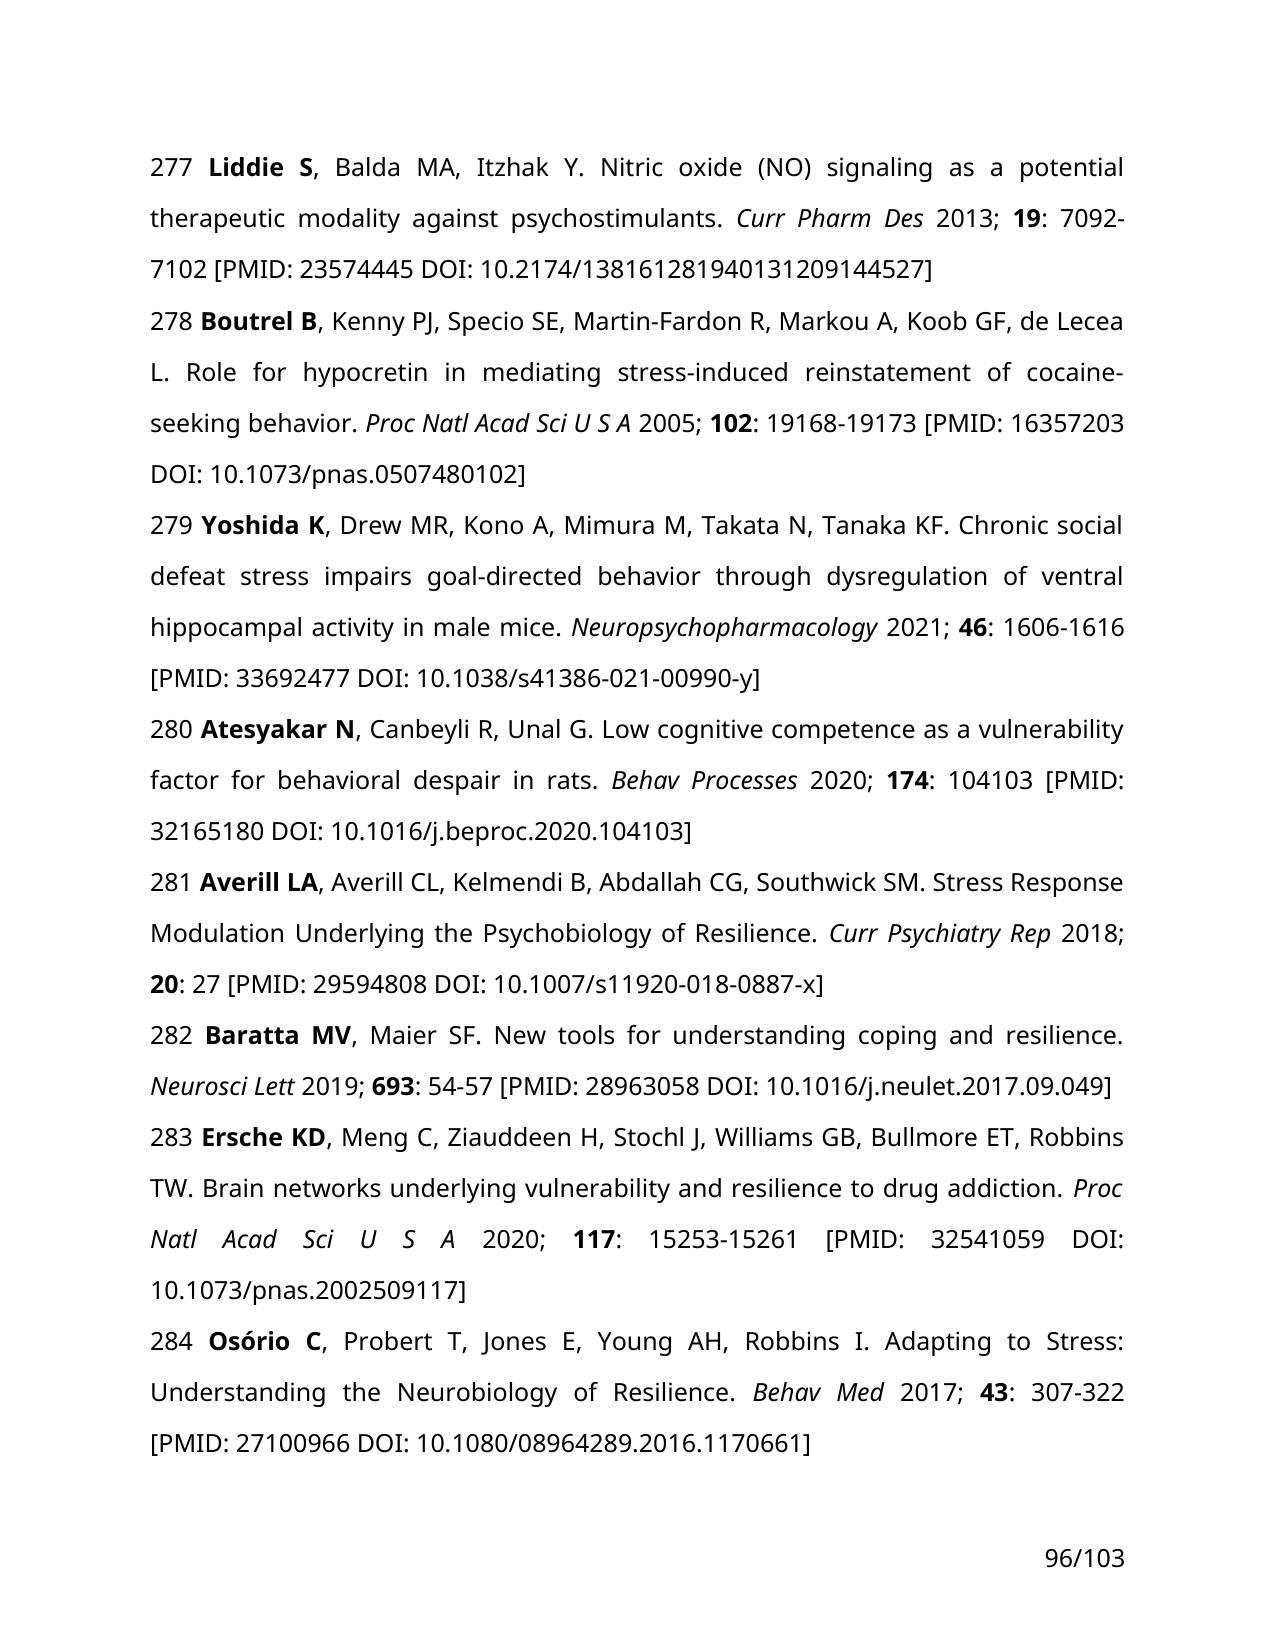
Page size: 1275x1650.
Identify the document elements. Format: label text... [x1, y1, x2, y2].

text 277 Liddie S, Balda MA, Itzhak Y. Nitric oxide (NO) signaling as a potential therapeutic modality against psychostimulants. Curr Pharm Des 2013; 19: 7092-7102 [PMID: 23574445 DOI: 10.2174/138161281940131209144527] [150, 150, 1125, 286]
text 283 Ersche KD, Meng C, Ziauddeen H, Stochl J, Williams GB, Bullmore ET, Robbins TW. Brain networks underlying vulnerability and resilience to drug addiction. Proc Natl Acad Sci U S A 2020; 117: 15253-15261 [PMID: 32541059 DOI: 10.1073/pnas.2002509117] [150, 1120, 1125, 1307]
text 278 Boutrel B, Kenny PJ, Specio SE, Martin-Fardon R, Markou A, Koob GF, de Lecea L. Role for hypocretin in mediating stress-induced reinstatement of cocaine-seeking behavior. Proc Natl Acad Sci U S A 2005; 102: 19168-19173 [PMID: 16357203 DOI: 10.1073/pnas.0507480102] [150, 303, 1125, 490]
text 280 Atesyakar N, Canbeyli R, Unal G. Low cognitive competence as a vulnerability factor for behavioral despair in rats. Behav Processes 2020; 174: 104103 [PMID: 32165180 DOI: 10.1016/j.beproc.2020.104103] [150, 711, 1125, 848]
text 281 Averill LA, Averill CL, Kelmendi B, Abdallah CG, Southwick SM. Stress Response Modulation Underlying the Psychobiology of Resilience. Curr Psychiatry Rep 2018; 20: 27 [PMID: 29594808 DOI: 10.1007/s11920-018-0887-x] [150, 864, 1125, 1001]
text 282 Baratta MV, Maier SF. New tools for understanding coping and resilience. Neurosci Lett 2019; 693: 54-57 [PMID: 28963058 DOI: 10.1016/j.neulet.2017.09.049] [150, 1018, 1125, 1103]
text 284 Osório C, Probert T, Jones E, Young AH, Robbins I. Adapting to Stress: Understanding the Neurobiology of Resilience. Behav Med 2017; 43: 307-322 [PMID: 27100966 DOI: 10.1080/08964289.2016.1170661] [150, 1324, 1125, 1460]
text 279 Yoshida K, Drew MR, Kono A, Mimura M, Takata N, Tanaka KF. Chronic social defeat stress impairs goal-directed behavior through dysregulation of ventral hippocampal activity in male mice. Neuropsychopharmacology 2021; 46: 1606-1616 [PMID: 33692477 DOI: 10.1038/s41386-021-00990-y] [150, 507, 1125, 694]
